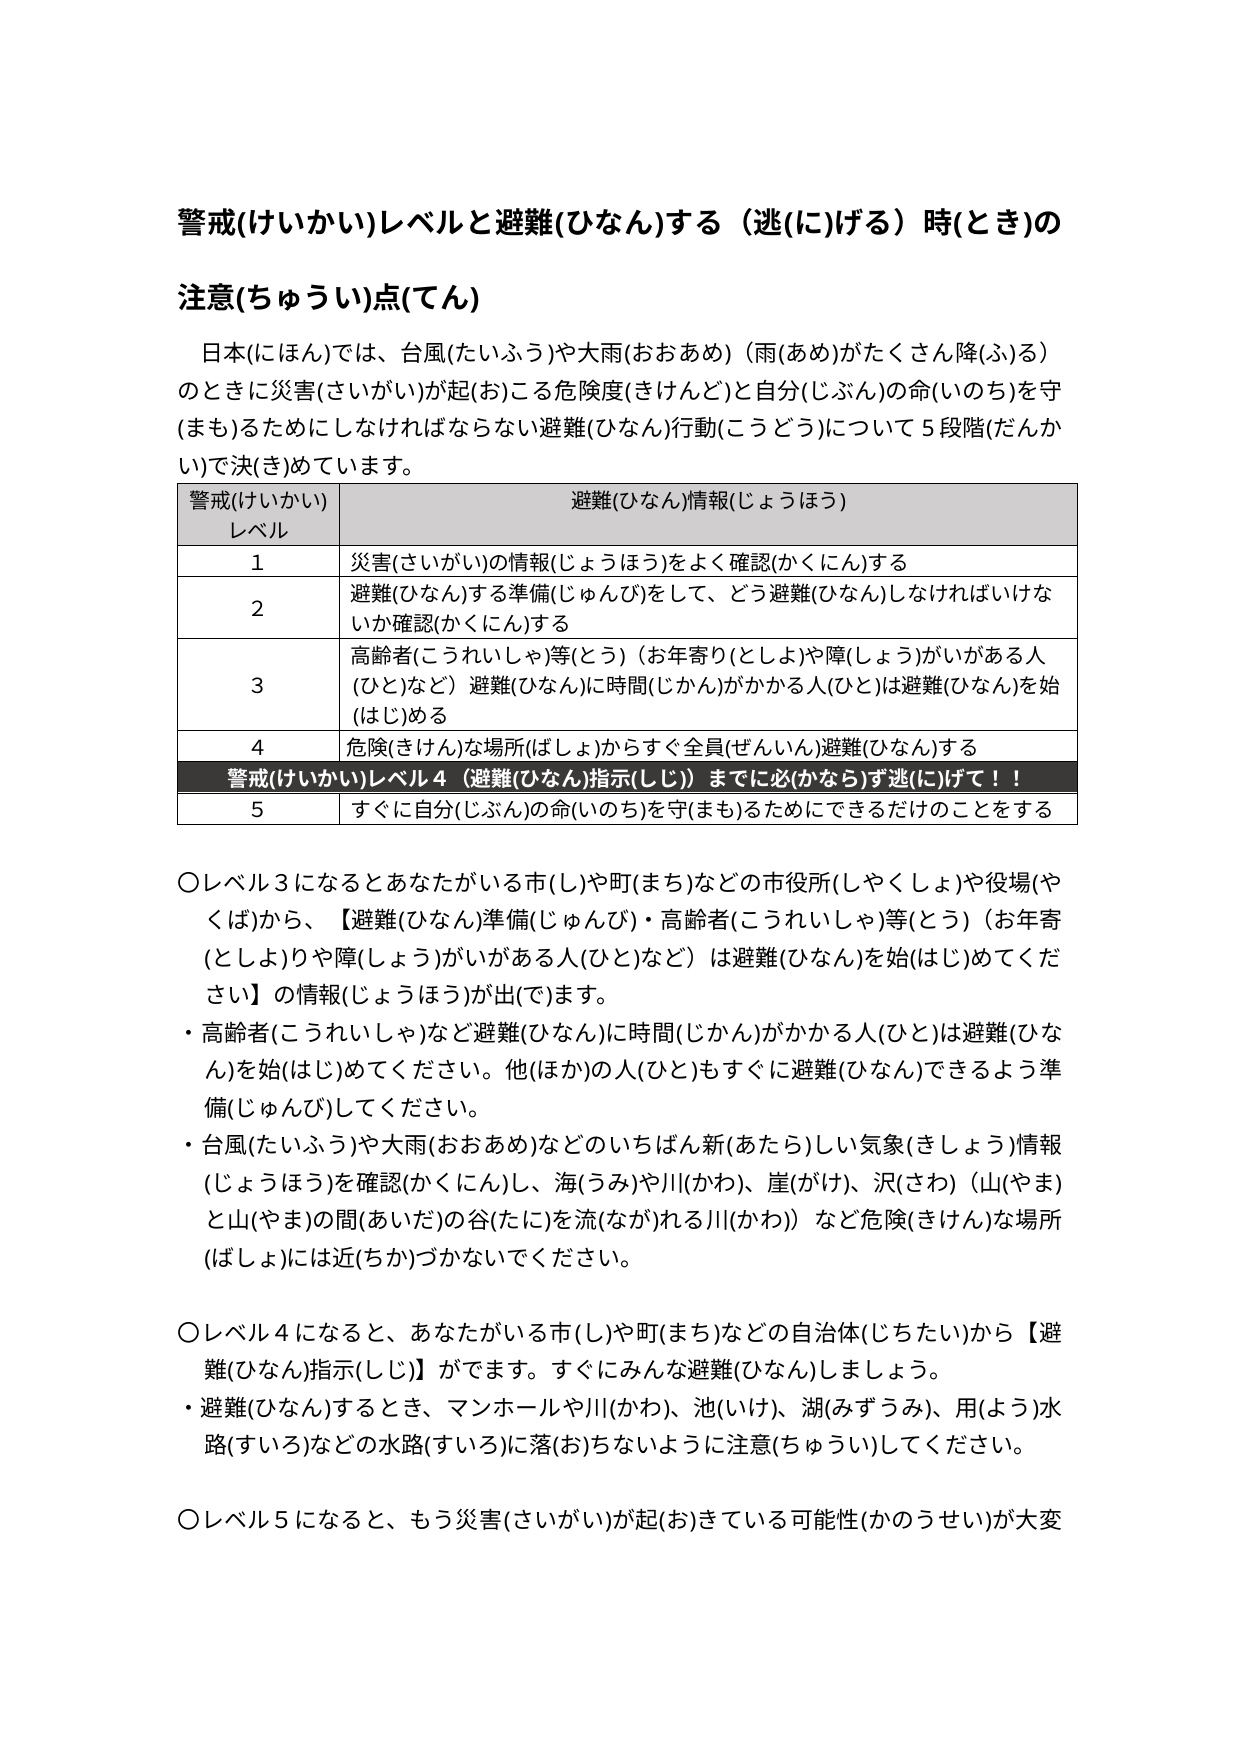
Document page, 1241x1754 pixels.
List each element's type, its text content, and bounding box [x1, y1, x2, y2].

table_header 警戒(けいかい)レベル [178, 484, 339, 545]
text ・高齢者(こうれいしゃ)など避難(ひなん)に時間(じかん)がかかる人(ひと)は避難(ひなん)を始(はじ)めてください。他(ほか)の人(ひと)もすぐに避難(ひなん)できるよう準備(じゅんび)してください。 [177, 1012, 1063, 1125]
table_header 避難(ひなん)情報(じょうほう) [340, 484, 1077, 545]
text ・避難(ひなん)するとき、マンホールや川(かわ)、池(いけ)、湖(みずうみ)、用(よう)水路(すいろ)などの水路(すいろ)に落(お)ちないように注意(ちゅうい)してください。 [177, 1387, 1063, 1462]
text 〇レベル３になるとあなたがいる市(し)や町(まち)などの市役所(しやくしょ)や役場(やくば)から、【避難(ひなん)準備(じゅんび)・高齢者(こうれいしゃ)等(とう)（お年寄(としよ)りや障(しょう)がいがある人(ひと)など）は避難(ひなん)を始(はじ)めてください】の情報(じょうほう)が出(で)ます。 [177, 862, 1063, 1012]
table_cell 警戒(けいかい)レベル４（避難(ひなん)指示(しじ)）までに必(かなら)ず逃(に)げて！！ [178, 762, 1077, 792]
text 〇レベル４になると、あなたがいる市(し)や町(まち)などの自治体(じちたい)から【避難(ひなん)指示(しじ)】がでます。すぐにみんな避難(ひなん)しましょう。 [177, 1312, 1063, 1387]
table_cell 高齢者(こうれいしゃ)等(とう)（お年寄り(としよ)や障(しょう)がいがある人(ひと)など）避難(ひなん)に時間(じかん)がかかる人(ひと)は避難(ひなん)を始(はじ)める [340, 639, 1077, 730]
table_cell 災害(さいがい)の情報(じょうほう)をよく確認(かくにん)する [340, 546, 1077, 576]
table_cell ４ [178, 731, 339, 761]
table_cell 危険(きけん)な場所(ばしょ)からすぐ全員(ぜんいん)避難(ひなん)する [340, 731, 1077, 761]
table_cell １ [178, 546, 339, 576]
table_cell 避難(ひなん)する準備(じゅんび)をして、どう避難(ひなん)しなければいけないか確認(かくにん)する [340, 577, 1077, 638]
text 日本(にほん)では、台風(たいふう)や大雨(おおあめ)（雨(あめ)がたくさん降(ふ)る）のときに災害(さいがい)が起(お)こる危険度(きけんど)と自分(じぶん)の命(いのち)を守(まも)るためにしなければならない避難(ひなん)行動(こうどう)について5段階(だんかい)で決(き)めています。 [177, 333, 1063, 483]
table_cell ５ [178, 794, 339, 824]
table_cell ２ [178, 577, 339, 638]
table_cell すぐに自分(じぶん)の命(いのち)を守(まも)るためにできるだけのことをする [340, 794, 1077, 824]
text ・台風(たいふう)や大雨(おおあめ)などのいちばん新(あたら)しい気象(きしょう)情報(じょうほう)を確認(かくにん)し、海(うみ)や川(かわ)、崖(がけ)、沢(さわ)（山(やま)と山(やま)の間(あいだ)の谷(たに)を流(なが)れる川(かわ)）など危険(きけん)な場所(ばしょ)には近(ちか)づかないでください。 [177, 1125, 1063, 1275]
table_cell ３ [178, 639, 339, 730]
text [177, 1500, 1063, 1537]
text 警戒(けいかい)レベルと避難(ひなん)する（逃(に)げる）時(とき)の注意(ちゅうい)点(てん) [177, 183, 1063, 333]
